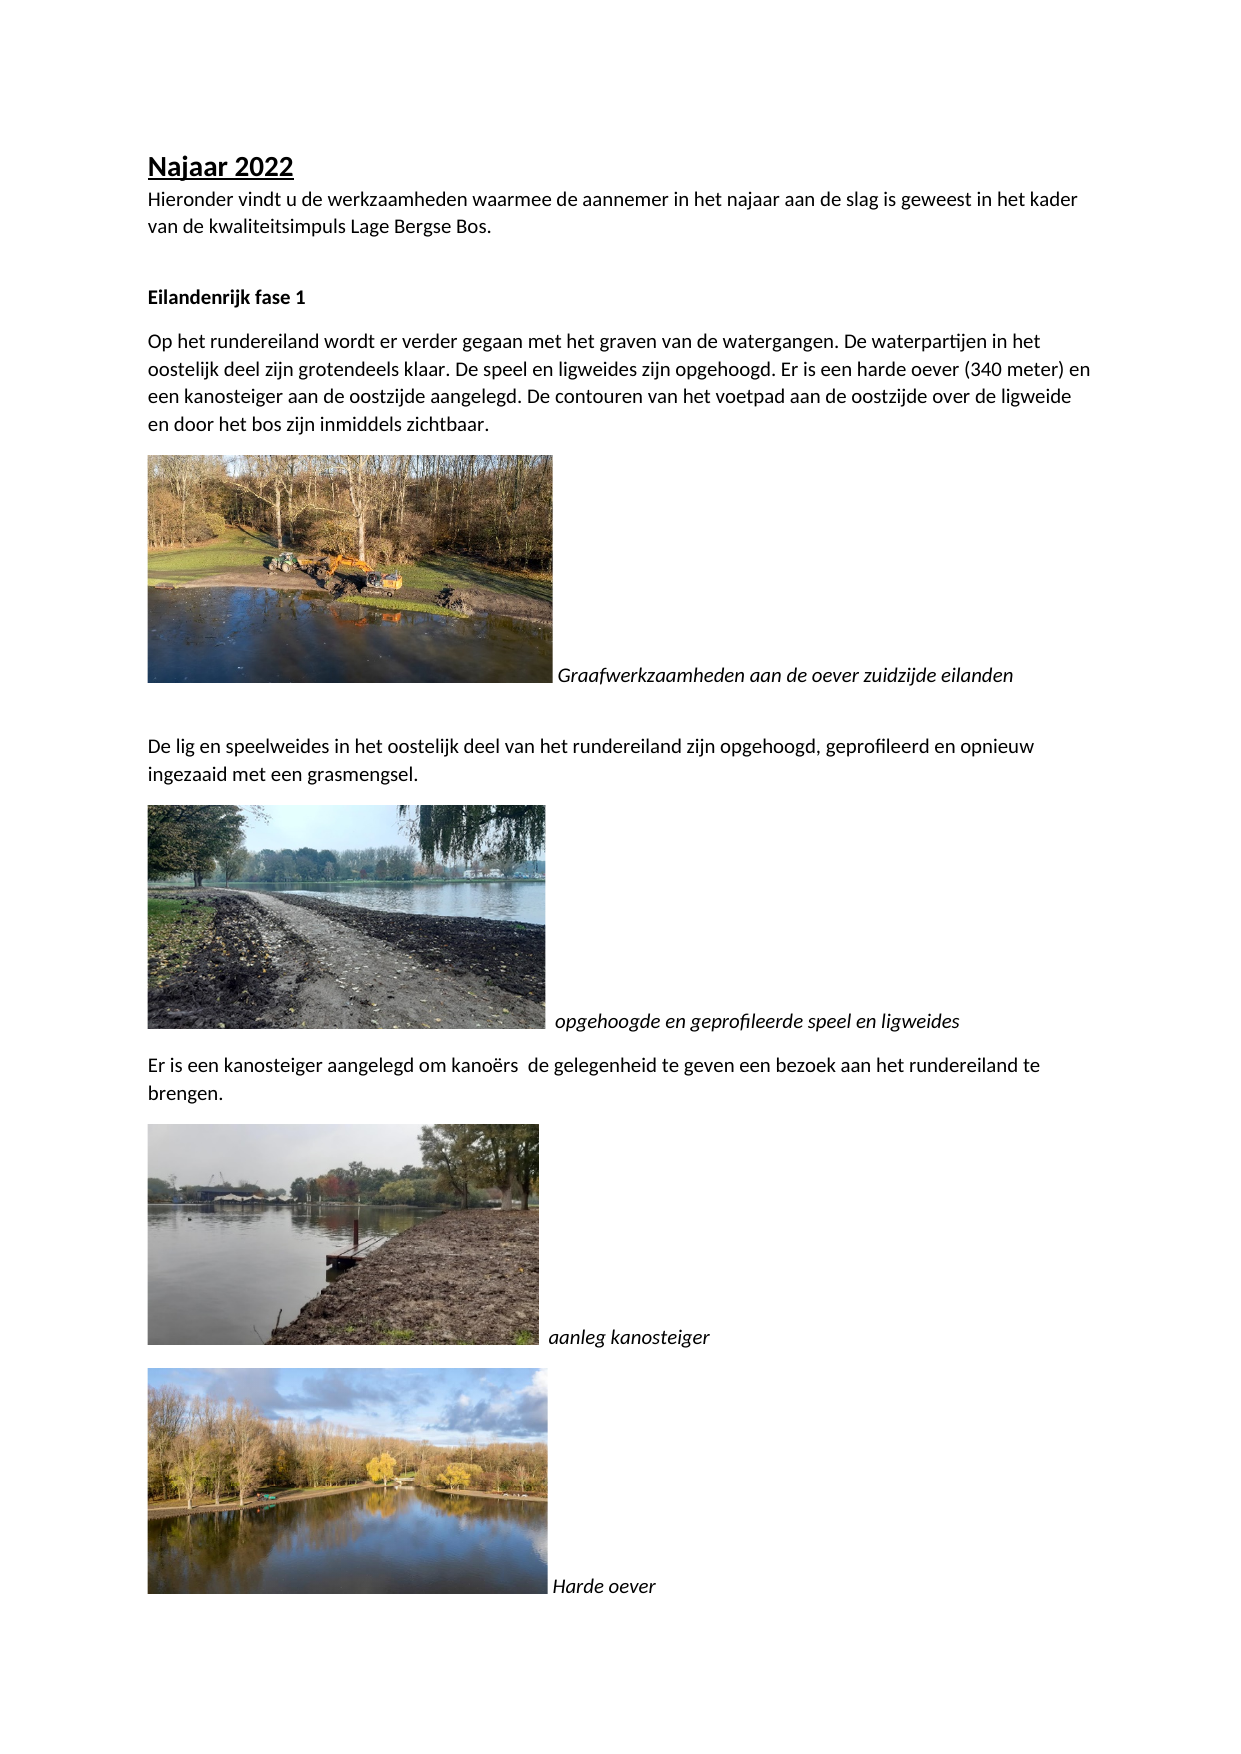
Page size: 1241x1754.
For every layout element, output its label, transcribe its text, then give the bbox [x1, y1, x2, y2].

text Op het rundereiland wordt er verder gegaan met het graven van de watergangen. De waterpartijen in het oostelijk deel zijn grotendeels klaar. De speel en ligweides zijn opgehoogd. Er is een harde oever (340 meter) en een kanosteiger aan de oostzijde aangelegd. De contouren van het voetpad aan de oostzijde over de ligweide en door het bos zijn inmiddels zichtbaar. [148, 329, 1093, 436]
text Er is een kanosteiger aangelegd om kanoërs de gelegenheid te geven een bezoek aan het rundereiland te brengen. [148, 1053, 1093, 1106]
picture [147, 1368, 548, 1594]
picture [147, 805, 546, 1029]
text Hieronder vindt u de werkzaamheden waarmee de aannemer in het najaar aan de slag is geweest in het kader van de kwaliteitsimpuls Lage Bergse Bos. [148, 186, 1093, 239]
picture [147, 455, 553, 683]
text Najaar 2022 [148, 148, 1093, 183]
text Eilandenrijk fase 1 [148, 284, 1093, 310]
text De lig en speelweides in het oostelijk deel van het rundereiland zijn opgehoogd, geprofileerd en opnieuw ingezaaid met een grasmengsel. [148, 734, 1093, 786]
picture [147, 1124, 539, 1345]
